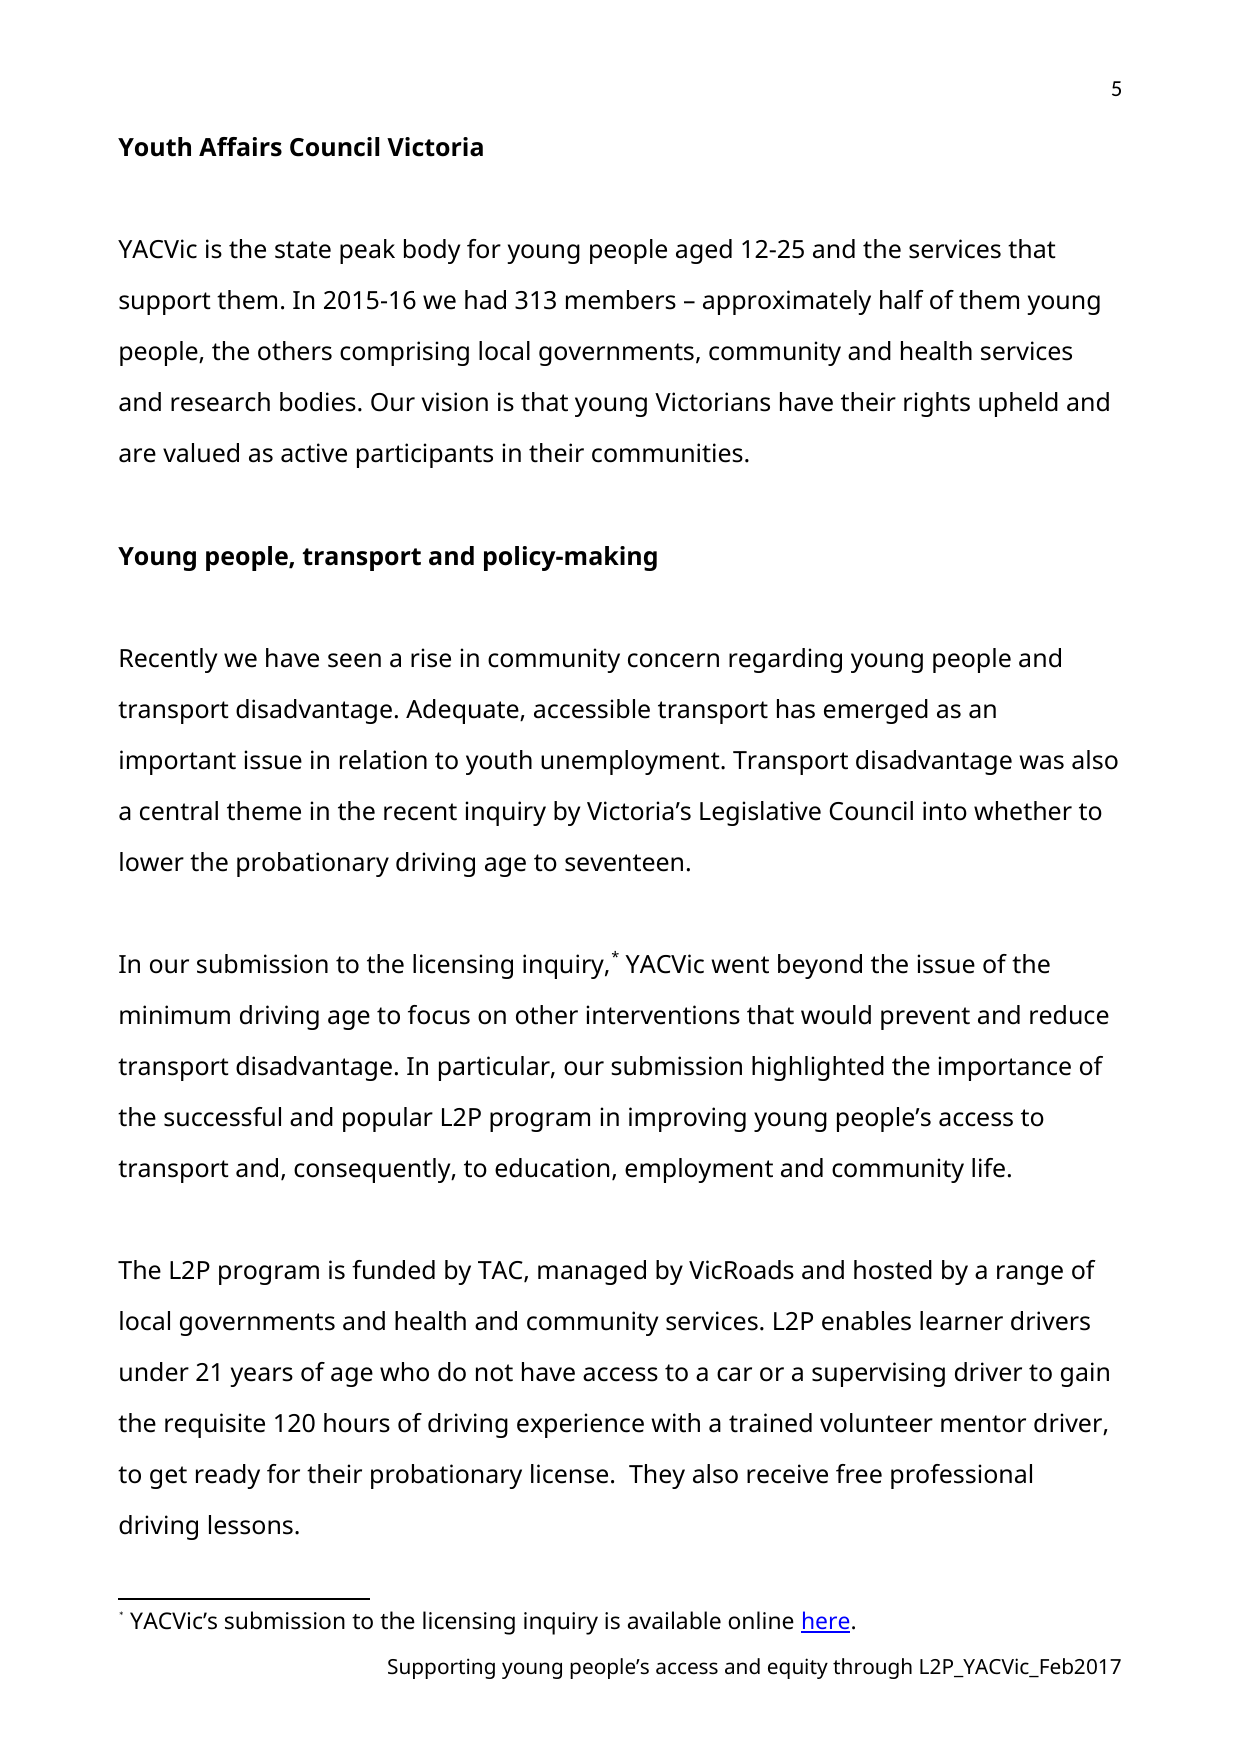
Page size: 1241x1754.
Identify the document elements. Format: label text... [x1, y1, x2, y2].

text Youth Affairs Council Victoria [118, 130, 1122, 164]
text In our submission to the licensing inquiry, YACVic went beyond the issue of the minimum driving age to focus on other interventions that would prevent and reduce transport disadvantage. In particular, our submission highlighted the importance of the successful and popular L2P program in improving young people’s access to transport and, consequently, to education, employment and community life. [118, 946, 1122, 1185]
text Young people, transport and policy-making [118, 538, 1122, 572]
text The L2P program is funded by TAC, managed by VicRoads and hosted by a range of local governments and health and community services. L2P enables learner drivers under 21 years of age who do not have access to a car or a supervising driver to gain the requisite 120 hours of driving experience with a trained volunteer mentor driver, to get ready for their probationary license. They also receive free professional driving lessons. [118, 1253, 1122, 1542]
text Recently we have seen a rise in community concern regarding young people and transport disadvantage. Adequate, accessible transport has emerged as an important issue in relation to youth unemployment. Transport disadvantage was also a central theme in the recent inquiry by Victoria’s Legislative Council into whether to lower the probationary driving age to seventeen. [118, 640, 1122, 878]
text YACVic is the state peak body for young people aged 12-25 and the services that support them. In 2015-16 we had 313 members – approximately half of them young people, the others comprising local governments, community and health services and research bodies. Our vision is that young Victorians have their rights upheld and are valued as active participants in their communities. [118, 232, 1122, 470]
